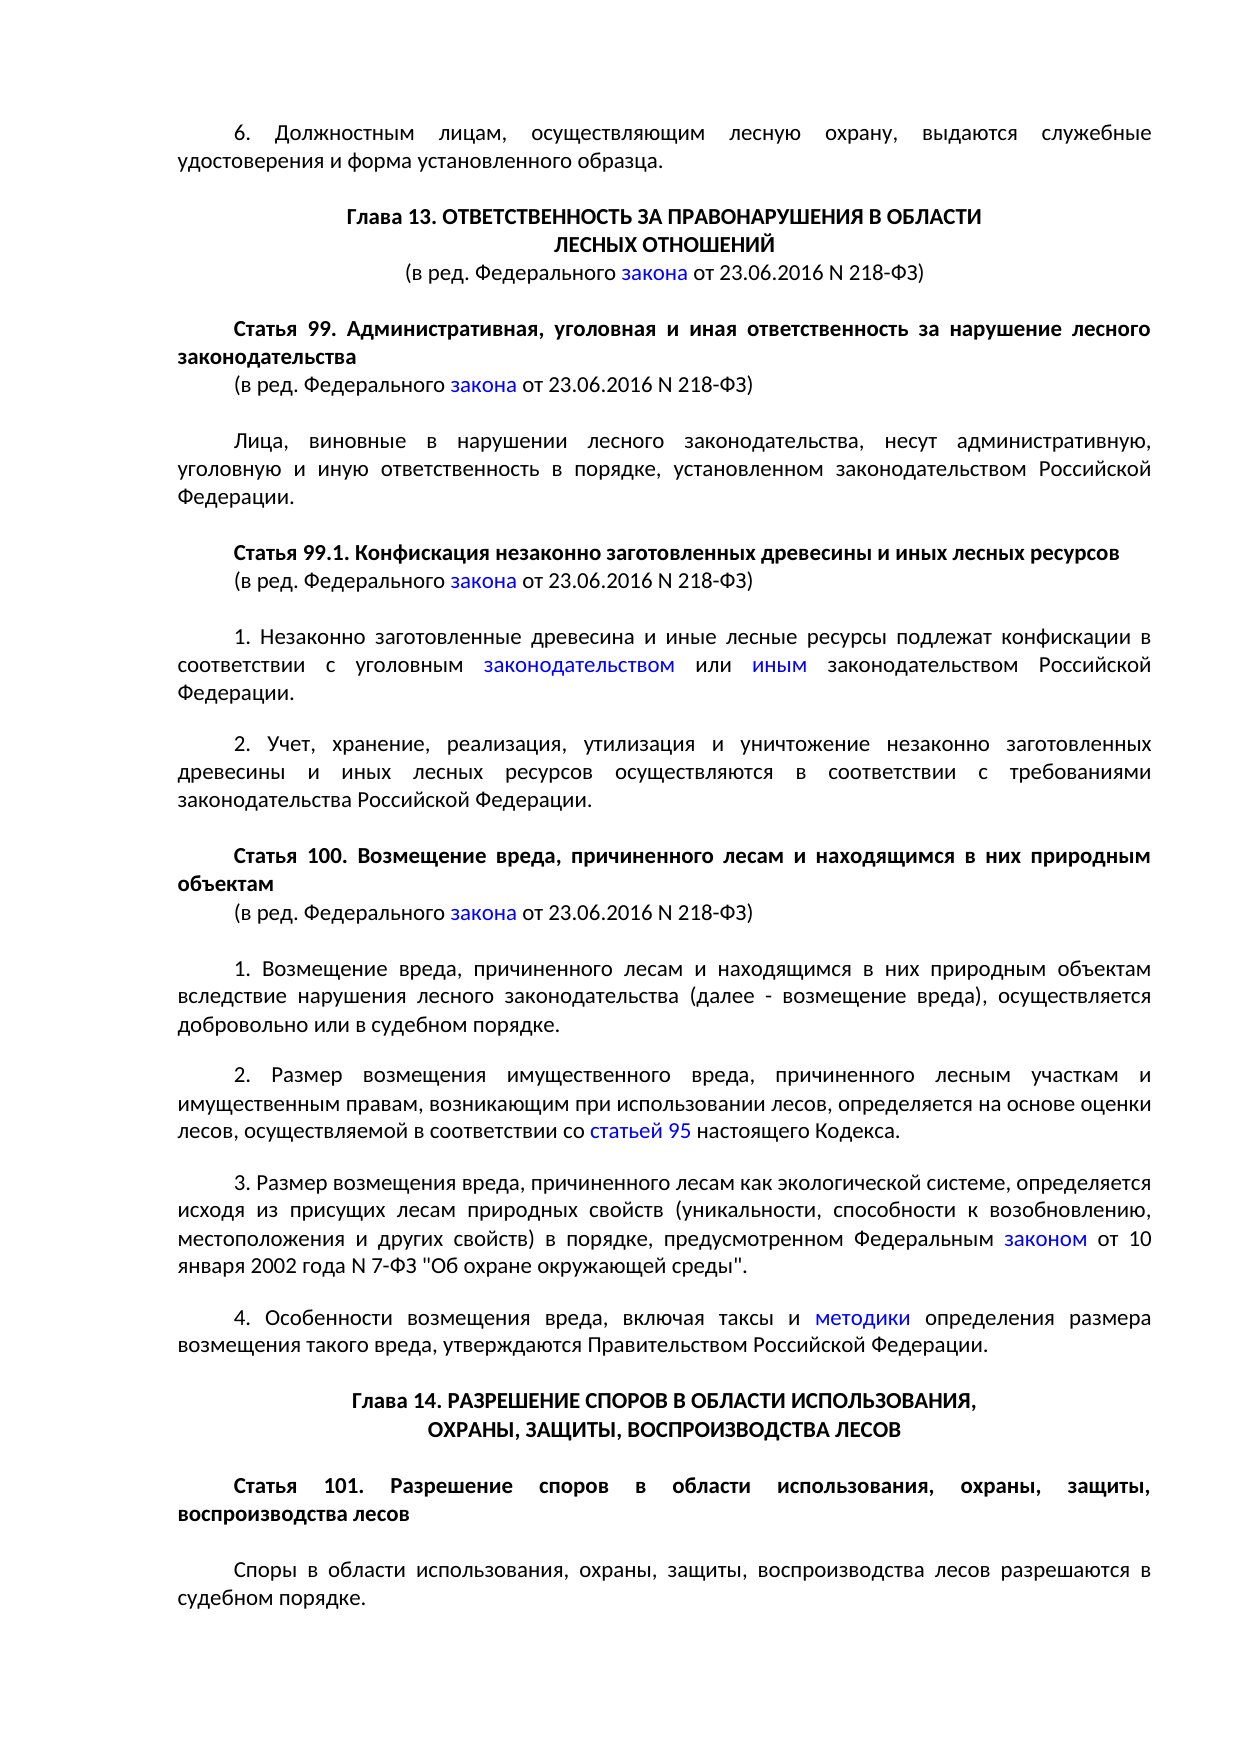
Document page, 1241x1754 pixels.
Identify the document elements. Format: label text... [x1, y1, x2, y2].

text (в ред. Федерального закона от 23.06.2016 N 218-ФЗ) [177, 898, 1152, 926]
text 4. Особенности возмещения вреда, включая таксы и методики определения размера возмещения такого вреда, утверждаются Правительством Российской Федерации. [177, 1303, 1152, 1359]
text (в ред. Федерального закона от 23.06.2016 N 218-ФЗ) [177, 370, 1152, 398]
title Статья 100. Возмещение вреда, причиненного лесам и находящимся в них природным объектам [177, 842, 1152, 898]
title Статья 99.1. Конфискация незаконно заготовленных древесины и иных лесных ресурсов [177, 538, 1152, 566]
text Лица, виновные в нарушении лесного законодательства, несут административную, уголовную и иную ответственность в порядке, установленном законодательством Российской Федерации. [177, 426, 1152, 510]
title ОХРАНЫ, ЗАЩИТЫ, ВОСПРОИЗВОДСТВА ЛЕСОВ [177, 1415, 1152, 1443]
text Споры в области использования, охраны, защиты, воспроизводства лесов разрешаются в судебном порядке. [177, 1555, 1152, 1611]
title Глава 13. ОТВЕТСТВЕННОСТЬ ЗА ПРАВОНАРУШЕНИЯ В ОБЛАСТИ [177, 202, 1152, 230]
text (в ред. Федерального закона от 23.06.2016 N 218-ФЗ) [177, 258, 1152, 286]
text 3. Размер возмещения вреда, причиненного лесам как экологической системе, определяется исходя из присущих лесам природных свойств (уникальности, способности к возобновлению, местоположения и других свойств) в порядке, предусмотренном Федеральным законом от 10 января 2002 года N 7-ФЗ "Об охране окружающей среды". [177, 1168, 1152, 1280]
title Статья 99. Административная, уголовная и иная ответственность за нарушение лесного законодательства [177, 314, 1152, 370]
text 2. Учет, хранение, реализация, утилизация и уничтожение незаконно заготовленных древесины и иных лесных ресурсов осуществляются в соответствии с требованиями законодательства Российской Федерации. [177, 729, 1152, 813]
text (в ред. Федерального закона от 23.06.2016 N 218-ФЗ) [177, 566, 1152, 594]
title ЛЕСНЫХ ОТНОШЕНИЙ [177, 230, 1152, 258]
text 2. Размер возмещения имущественного вреда, причиненного лесным участкам и имущественным правам, возникающим при использовании лесов, определяется на основе оценки лесов, осуществляемой в соответствии со статьей 95 настоящего Кодекса. [177, 1061, 1152, 1145]
title Статья 101. Разрешение споров в области использования, охраны, защиты, воспроизводства лесов [177, 1471, 1152, 1527]
title Глава 14. РАЗРЕШЕНИЕ СПОРОВ В ОБЛАСТИ ИСПОЛЬЗОВАНИЯ, [177, 1387, 1152, 1415]
text 6. Должностным лицам, осуществляющим лесную охрану, выдаются служебные удостоверения и форма установленного образца. [177, 118, 1152, 174]
text 1. Незаконно заготовленные древесина и иные лесные ресурсы подлежат конфискации в соответствии с уголовным законодательством или иным законодательством Российской Федерации. [177, 622, 1152, 707]
text 1. Возмещение вреда, причиненного лесам и находящимся в них природным объектам вследствие нарушения лесного законодательства (далее - возмещение вреда), осуществляется добровольно или в судебном порядке. [177, 954, 1152, 1038]
